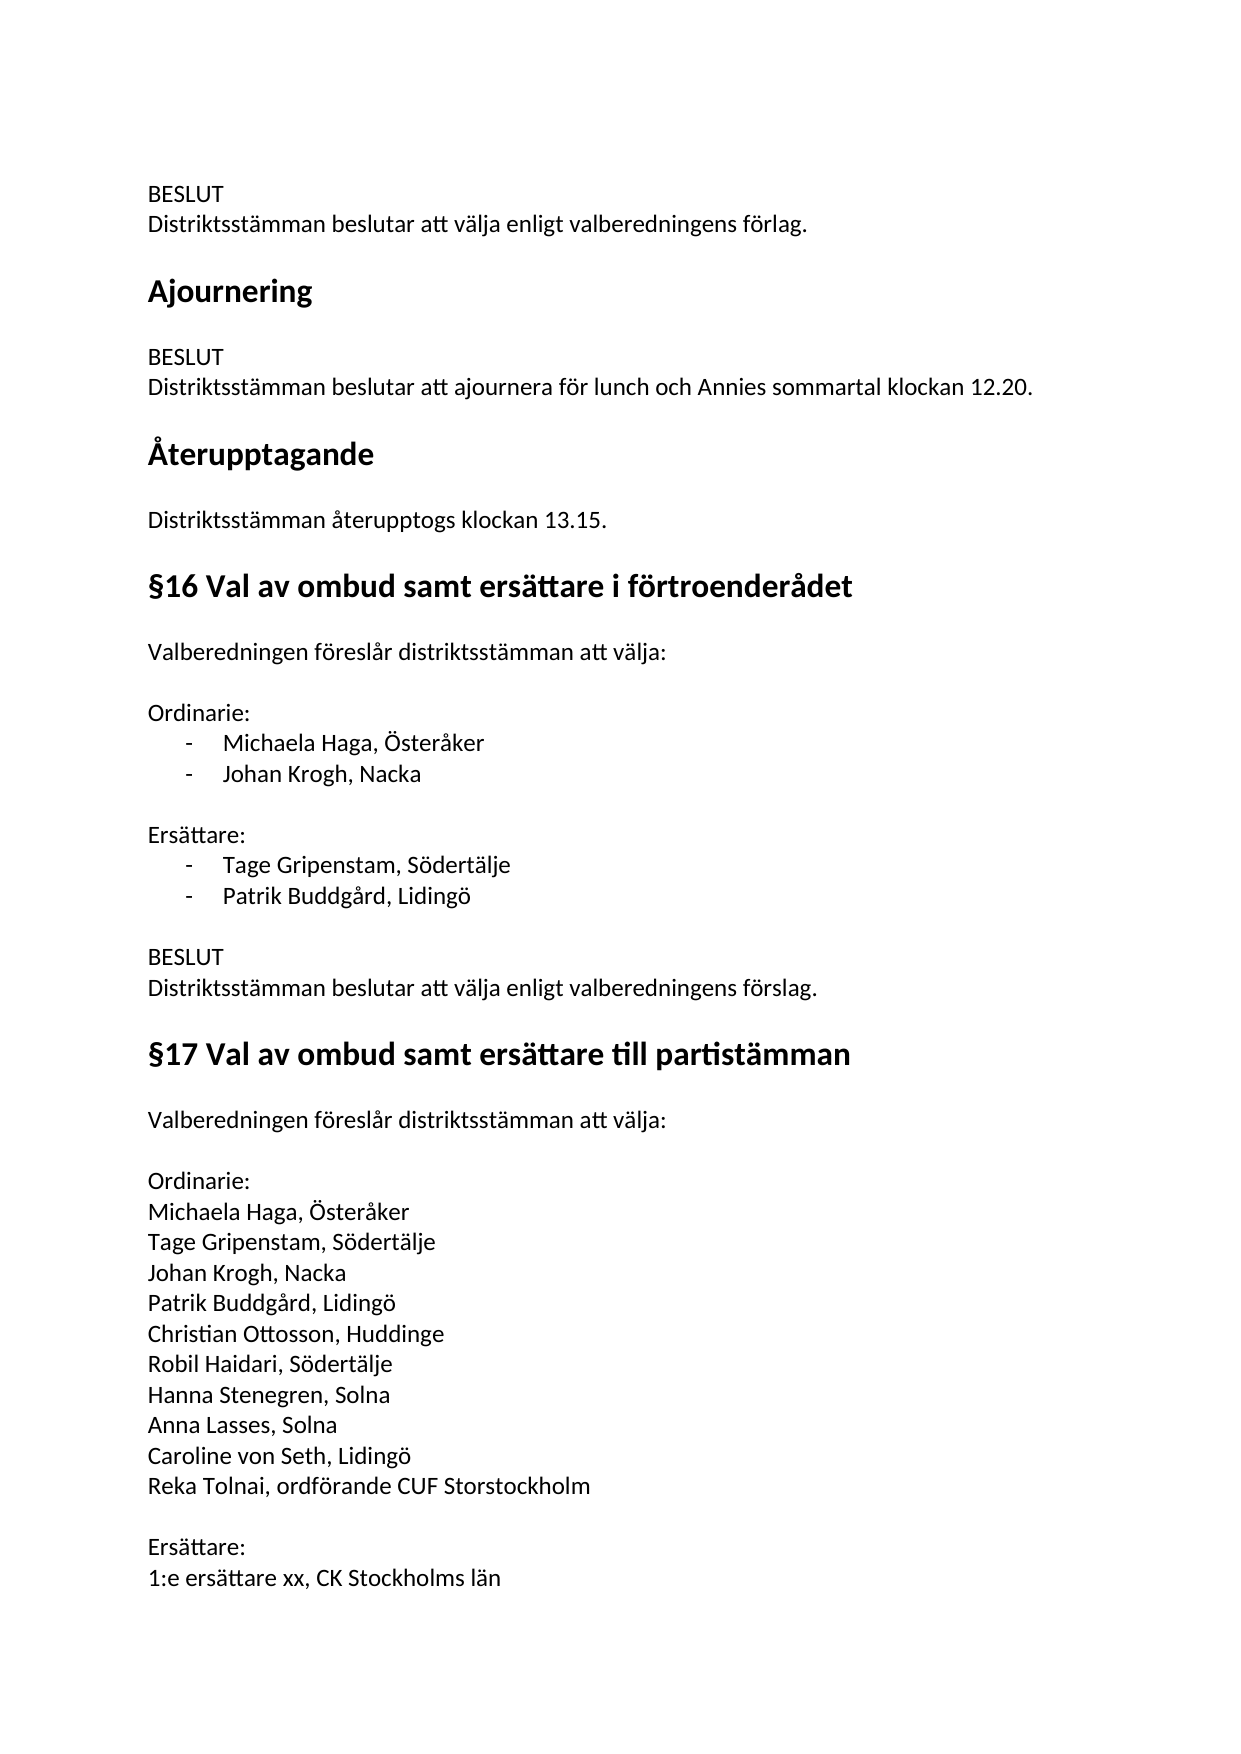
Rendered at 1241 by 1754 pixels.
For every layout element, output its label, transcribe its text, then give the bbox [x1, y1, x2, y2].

text Ordinarie: [148, 697, 1093, 728]
text Distriktsstämman beslutar att välja enligt valberedningens förslag. [148, 972, 1093, 1002]
text BESLUT [148, 341, 1093, 371]
text BESLUT [148, 941, 1093, 972]
text Robil Haidari, Södertälje [148, 1348, 1093, 1379]
text Michaela Haga, Österåker [148, 1196, 1093, 1226]
text Ordinarie: [148, 1165, 1093, 1196]
text Valberedningen föreslår distriktsstämman att välja: [148, 636, 1093, 667]
text §16 Val av ombud samt ersättare i förtroenderådet [148, 565, 1093, 606]
text BESLUT [148, 178, 1093, 209]
text Återupptagande [148, 432, 1093, 473]
text Christian Ottosson, Huddinge [148, 1318, 1093, 1348]
list Patrik Buddgård, Lidingö [185, 880, 1093, 911]
text Reka Tolnai, ordförande CUF Storstockholm [148, 1470, 1093, 1501]
text Anna Lasses, Solna [148, 1409, 1093, 1440]
text Ajournering [148, 270, 1093, 310]
text Tage Gripenstam, Södertälje [148, 1226, 1093, 1257]
text 1:e ersättare xx, CK Stockholms län [148, 1562, 1093, 1592]
list Michaela Haga, Österåker [185, 728, 1093, 758]
text Valberedningen föreslår distriktsstämman att välja: [148, 1104, 1093, 1134]
text Patrik Buddgård, Lidingö [148, 1287, 1093, 1318]
text Ersättare: [148, 819, 1093, 850]
text Hanna Stenegren, Solna [148, 1379, 1093, 1409]
text Ersättare: [148, 1531, 1093, 1562]
list Tage Gripenstam, Södertälje [185, 850, 1093, 880]
list Johan Krogh, Nacka [185, 758, 1093, 789]
text Distriktsstämman beslutar att ajournera för lunch och Annies sommartal klockan 12.20. [148, 371, 1093, 402]
text Johan Krogh, Nacka [148, 1257, 1093, 1287]
text §17 Val av ombud samt ersättare till partistämman [148, 1033, 1093, 1073]
text Distriktsstämman beslutar att välja enligt valberedningens förlag. [148, 209, 1093, 239]
text Caroline von Seth, Lidingö [148, 1440, 1093, 1470]
text Distriktsstämman återupptogs klockan 13.15. [148, 504, 1093, 534]
